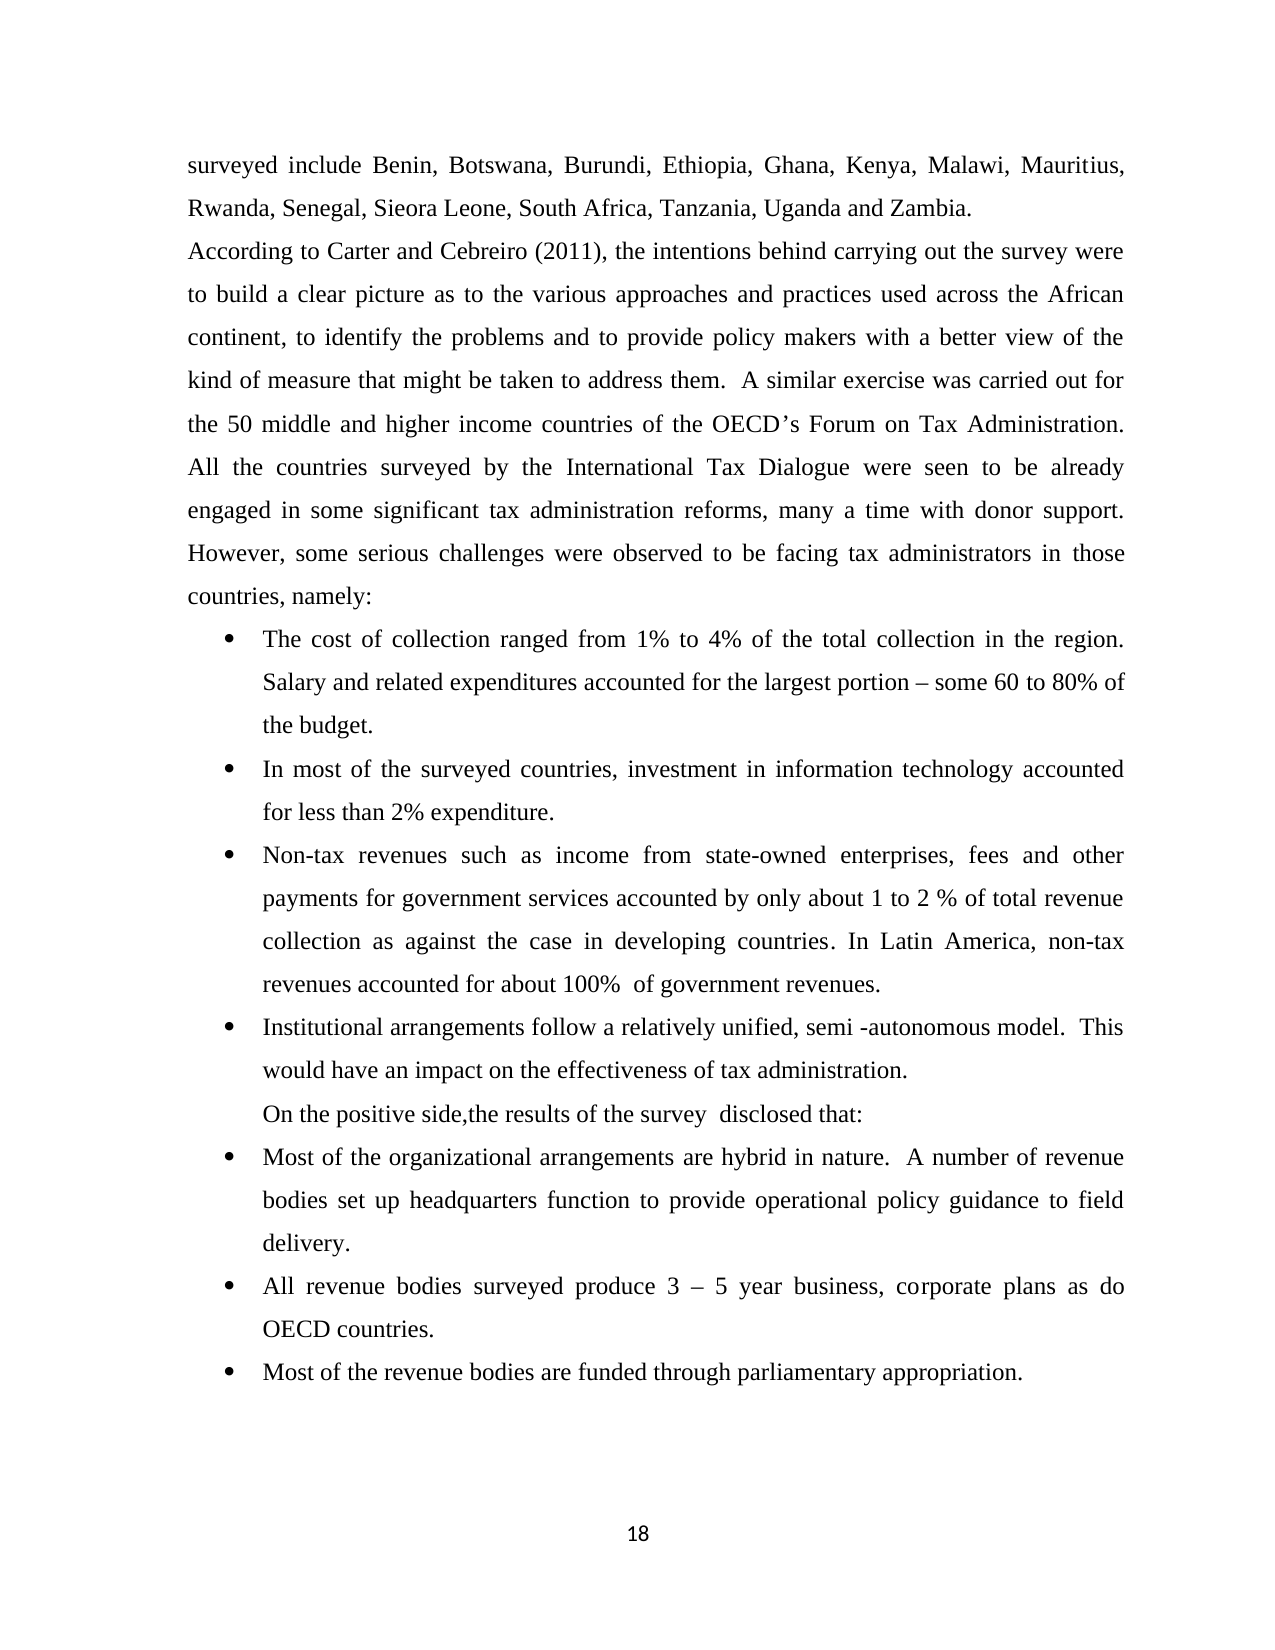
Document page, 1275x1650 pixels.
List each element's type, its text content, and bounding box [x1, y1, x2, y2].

list Institutional arrangements follow a relatively unified, semi -autonomous model. This would have an impact on the effectiveness of tax administration. [225, 1012, 1125, 1084]
list All revenue bodies surveyed produce 3 – 5 year business, corporate plans as do OECD countries. [225, 1271, 1125, 1343]
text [187, 150, 1125, 222]
list Most of the organizational arrangements are hybrid in nature. A number of revenue bodies set up headquarters function to provide operational policy guidance to field delivery. [225, 1142, 1125, 1257]
list The cost of collection ranged from 1% to 4% of the total collection in the region. Salary and related expenditures accounted for the largest portion – some 60 to 80% of the budget. [225, 624, 1125, 739]
text On the positive side,the results of the survey disclosed that: [262, 1099, 1125, 1127]
list In most of the surveyed countries, investment in information technology accounted for less than 2% expenditure. [225, 754, 1125, 826]
list Most of the revenue bodies are funded through parliamentary appropriation. [225, 1357, 1125, 1386]
list Non-tax revenues such as income from state-owned enterprises, fees and other payments for government services accounted by only about 1 to 2 % of total revenue collection as against the case in developing countries. In Latin America, non-tax revenues accounted for about 100% of government revenues. [225, 840, 1125, 998]
text According to Carter and Cebreiro (2011), the intentions behind carrying out the survey were to build a clear picture as to the various approaches and practices used across the African continent, to identify the problems and to provide policy makers with a better view of the kind of measure that might be taken to address them. A similar exercise was carried out for the 50 middle and higher income countries of the OECD’s Forum on Tax Administration. All the countries surveyed by the International Tax Dialogue were seen to be already engaged in some significant tax administration reforms, many a time with donor support. However, some serious challenges were observed to be facing tax administrators in those countries, namely: [187, 236, 1125, 610]
